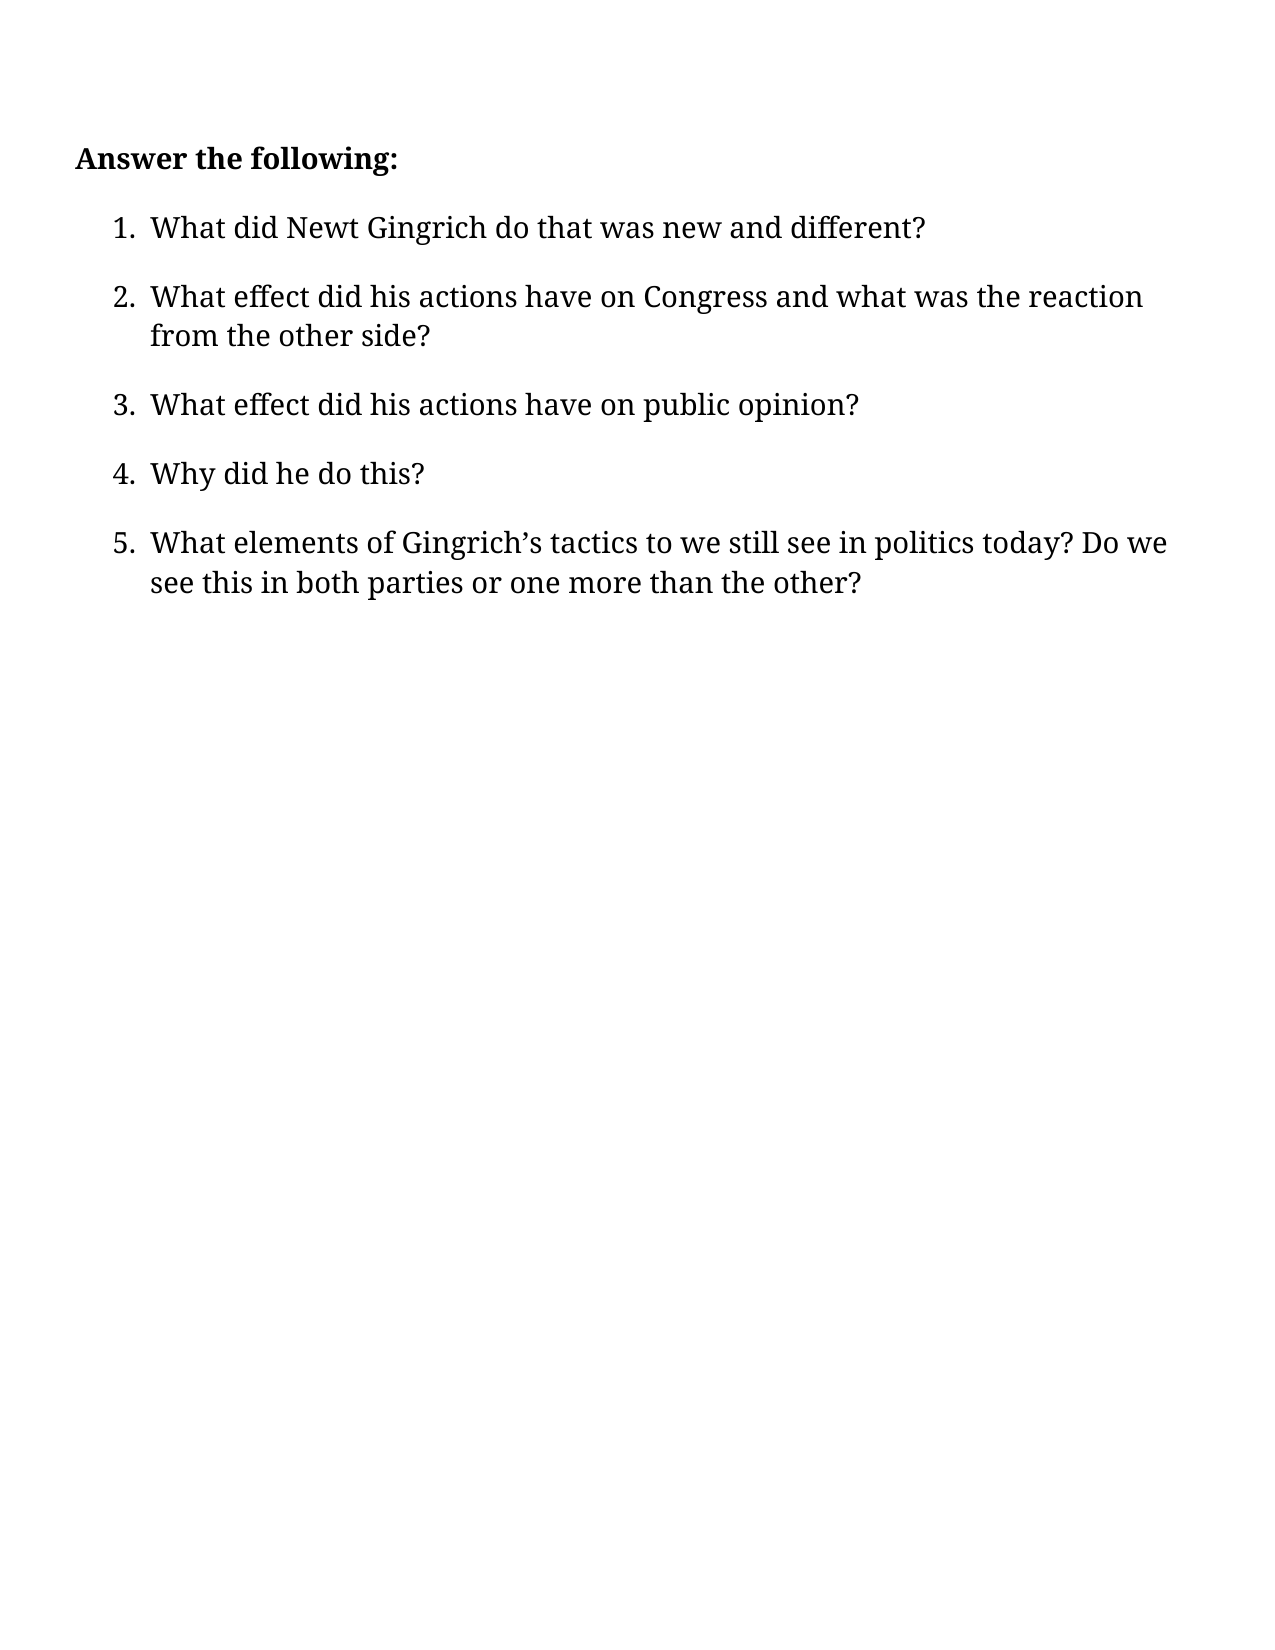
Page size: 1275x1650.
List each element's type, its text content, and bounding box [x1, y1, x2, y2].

list What did Newt Gingrich do that was new and different? [112, 207, 1200, 247]
list What effect did his actions have on Congress and what was the reaction from the other side? [112, 276, 1200, 355]
list What effect did his actions have on public opinion? [112, 384, 1200, 424]
list What elements of Gingrich’s tactics to we still see in politics today? Do we see this in both parties or one more than the other? [112, 522, 1200, 602]
list Why did he do this? [112, 453, 1200, 493]
text Answer the following: [75, 138, 1200, 178]
